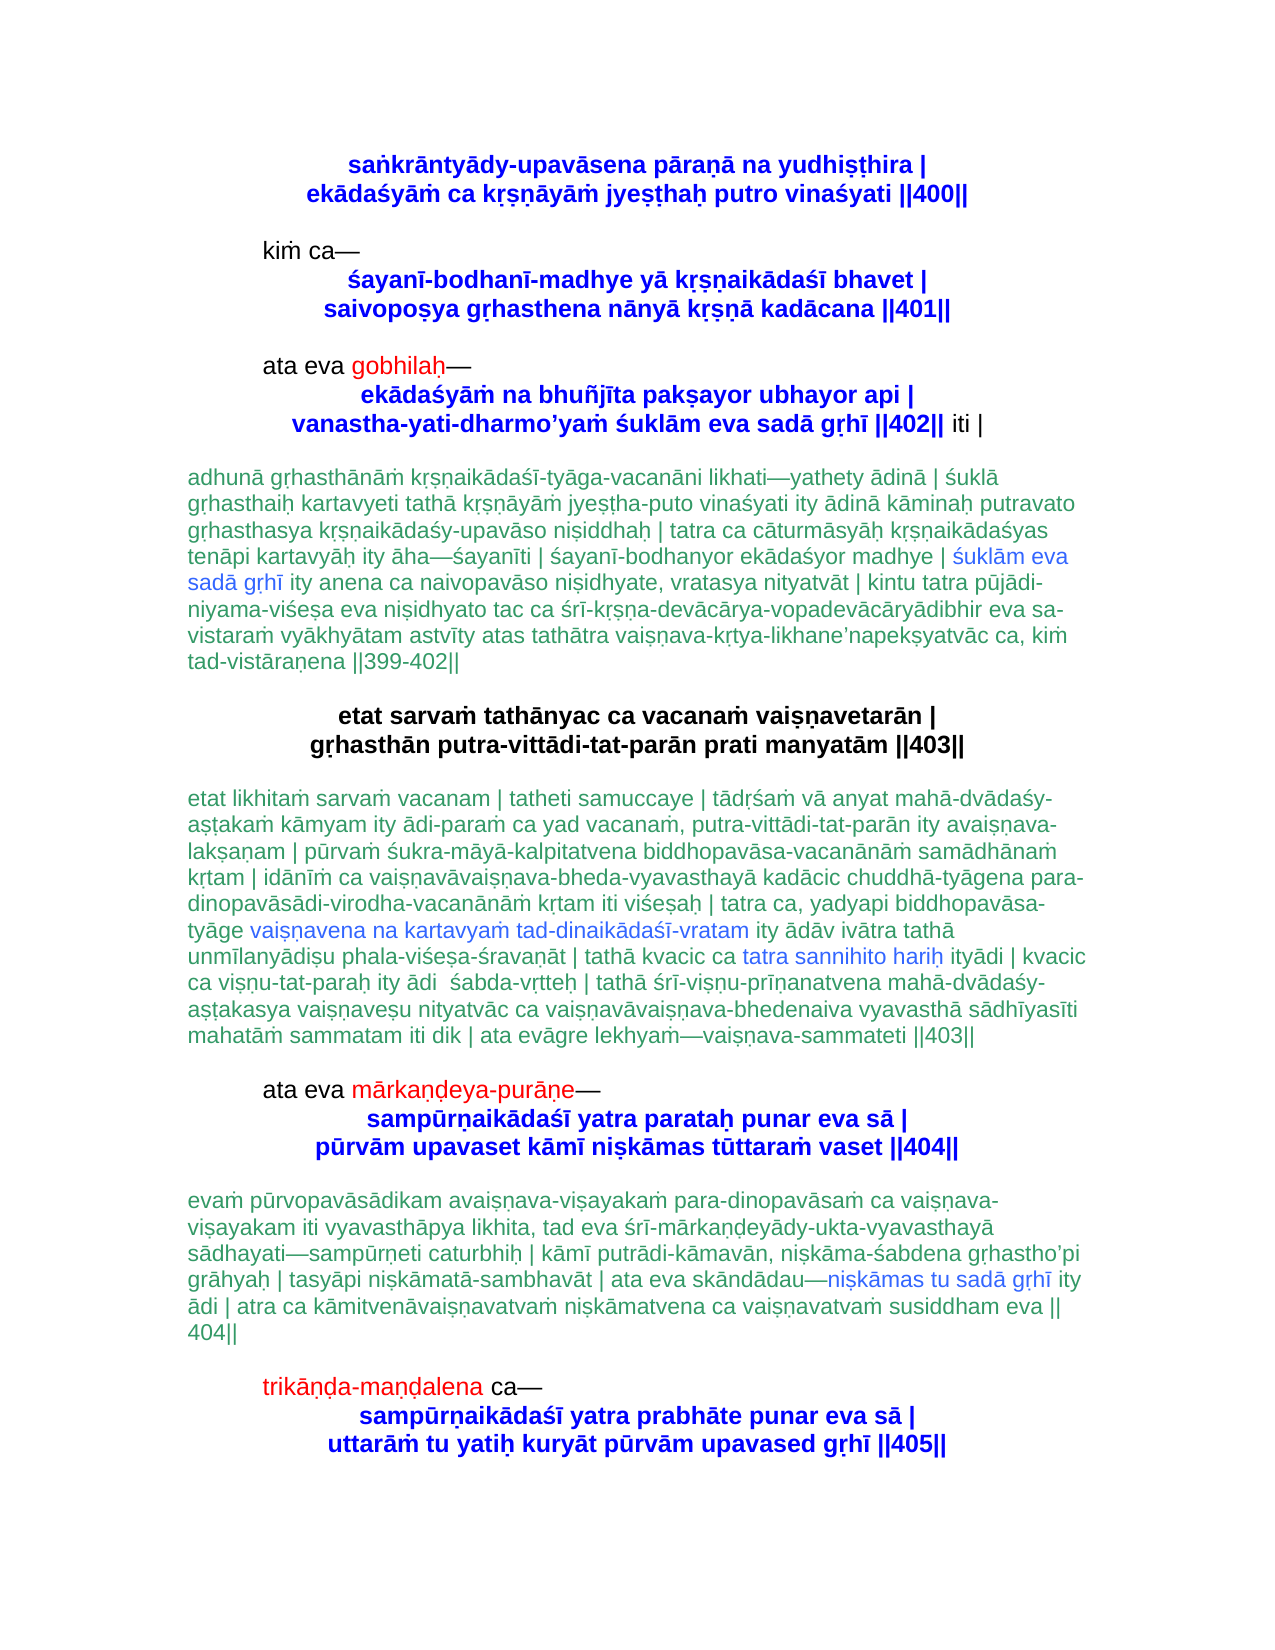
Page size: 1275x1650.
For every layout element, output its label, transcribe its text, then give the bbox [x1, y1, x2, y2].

text evaṁ pūrvopavāsādikam avaiṣṇava-viṣayakaṁ para-dinopavāsaṁ ca vaiṣṇava-viṣayakam iti vyavasthāpya likhita, tad eva śrī-mārkaṇḍeyādy-ukta-vyavasthayā sādhayati—sampūrṇeti caturbhiḥ | kāmī putrādi-kāmavān, niṣkāma-śabdena gṛhastho’pi grāhyaḥ | tasyāpi niṣkāmatā-sambhavāt | ata eva skāndādau—niṣkāmas tu sadā gṛhī ity ādi | atra ca kāmitvenāvaiṣṇavatvaṁ niṣkāmatvena ca vaiṣṇavatvaṁ susiddham eva ||404|| [187, 1187, 1087, 1346]
text adhunā gṛhasthānāṁ kṛṣṇaikādaśī-tyāga-vacanāni likhati—yathety ādinā | śuklā gṛhasthaiḥ kartavyeti tathā kṛṣṇāyāṁ jyeṣṭha-puto vinaśyati ity ādinā kāminaḥ putravato gṛhasthasya kṛṣṇaikādaśy-upavāso niṣiddhaḥ | tatra ca cāturmāsyāḥ kṛṣṇaikādaśyas tenāpi kartavyāḥ ity āha—śayanīti | śayanī-bodhanyor ekādaśyor madhye | śuklām eva sadā gṛhī ity anena ca naivopavāso niṣidhyate, vratasya nityatvāt | kintu tatra pūjādi-niyama-viśeṣa eva niṣidhyato tac ca śrī-kṛṣṇa-devācārya-vopadevācāryādibhir eva sa-vistaraṁ vyākhyātam astvīty atas tathātra vaiṣṇava-kṛtya-likhane’napekṣyatvāc ca, kiṁ tad-vistāraṇena ||399-402|| [187, 464, 1087, 675]
text ekādaśyāṁ na bhuñjīta pakṣayor ubhayor api | [187, 380, 1087, 409]
text gṛhasthān putra-vittādi-tat-parān prati manyatām ||403|| [187, 730, 1087, 758]
text ekādaśyāṁ ca kṛṣṇāyāṁ jyeṣṭhaḥ putro vinaśyati ||400|| [187, 179, 1087, 207]
text sampūrṇaikādaśī yatra prabhāte punar eva sā | [187, 1401, 1087, 1429]
text vanastha-yati-dharmo’yaṁ śuklām eva sadā gṛhī ||402|| iti | [187, 409, 1087, 437]
text trikāṇḍa-maṇḍalena ca— [187, 1372, 1087, 1401]
text śayanī-bodhanī-madhye yā kṛṣṇaikādaśī bhavet | [187, 265, 1087, 294]
text sampūrṇaikādaśī yatra parataḥ punar eva sā | [187, 1103, 1087, 1132]
text saṅkrāntyādy-upavāsena pāraṇā na yudhiṣṭhira | [187, 150, 1087, 179]
text etat sarvaṁ tathānyac ca vacanaṁ vaiṣṇavetarān | [187, 701, 1087, 730]
text uttarāṁ tu yatiḥ kuryāt pūrvām upavased gṛhī ||405|| [187, 1429, 1087, 1458]
text etat likhitaṁ sarvaṁ vacanam | tatheti samuccaye | tādṛśaṁ vā anyat mahā-dvādaśy-aṣṭakaṁ kāmyam ity ādi-paraṁ ca yad vacanaṁ, putra-vittādi-tat-parān ity avaiṣṇava-lakṣaṇam | pūrvaṁ śukra-māyā-kalpitatvena biddhopavāsa-vacanānāṁ samādhānaṁ kṛtam | idānīṁ ca vaiṣṇavāvaiṣṇava-bheda-vyavasthayā kadācic chuddhā-tyāgena para-dinopavāsādi-virodha-vacanānāṁ kṛtam iti viśeṣaḥ | tatra ca, yadyapi biddhopavāsa-tyāge vaiṣṇavena na kartavyaṁ tad-dinaikādaśī-vratam ity ādāv ivātra tathā unmīlanyādiṣu phala-viśeṣa-śravaṇāt | tathā kvacic ca tatra sannihito hariḥ ityādi | kvacic ca viṣṇu-tat-paraḥ ity ādi śabda-vṛtteḥ | tathā śrī-viṣṇu-prīṇanatvena mahā-dvādaśy-aṣṭakasya vaiṣṇaveṣu nityatvāc ca vaiṣṇavāvaiṣṇava-bhedenaiva vyavasthā sādhīyasīti mahatāṁ sammatam iti dik | ata evāgre lekhyaṁ—vaiṣṇava-sammateti ||403|| [187, 785, 1087, 1048]
text ata eva mārkaṇḍeya-purāṇe— [187, 1075, 1087, 1103]
text kiṁ ca— [187, 236, 1087, 265]
text pūrvām upavaset kāmī niṣkāmas tūttaraṁ vaset ||404|| [187, 1132, 1087, 1161]
text saivopoṣya gṛhasthena nānyā kṛṣṇā kadācana ||401|| [187, 294, 1087, 322]
text ata eva gobhilaḥ— [187, 351, 1087, 380]
